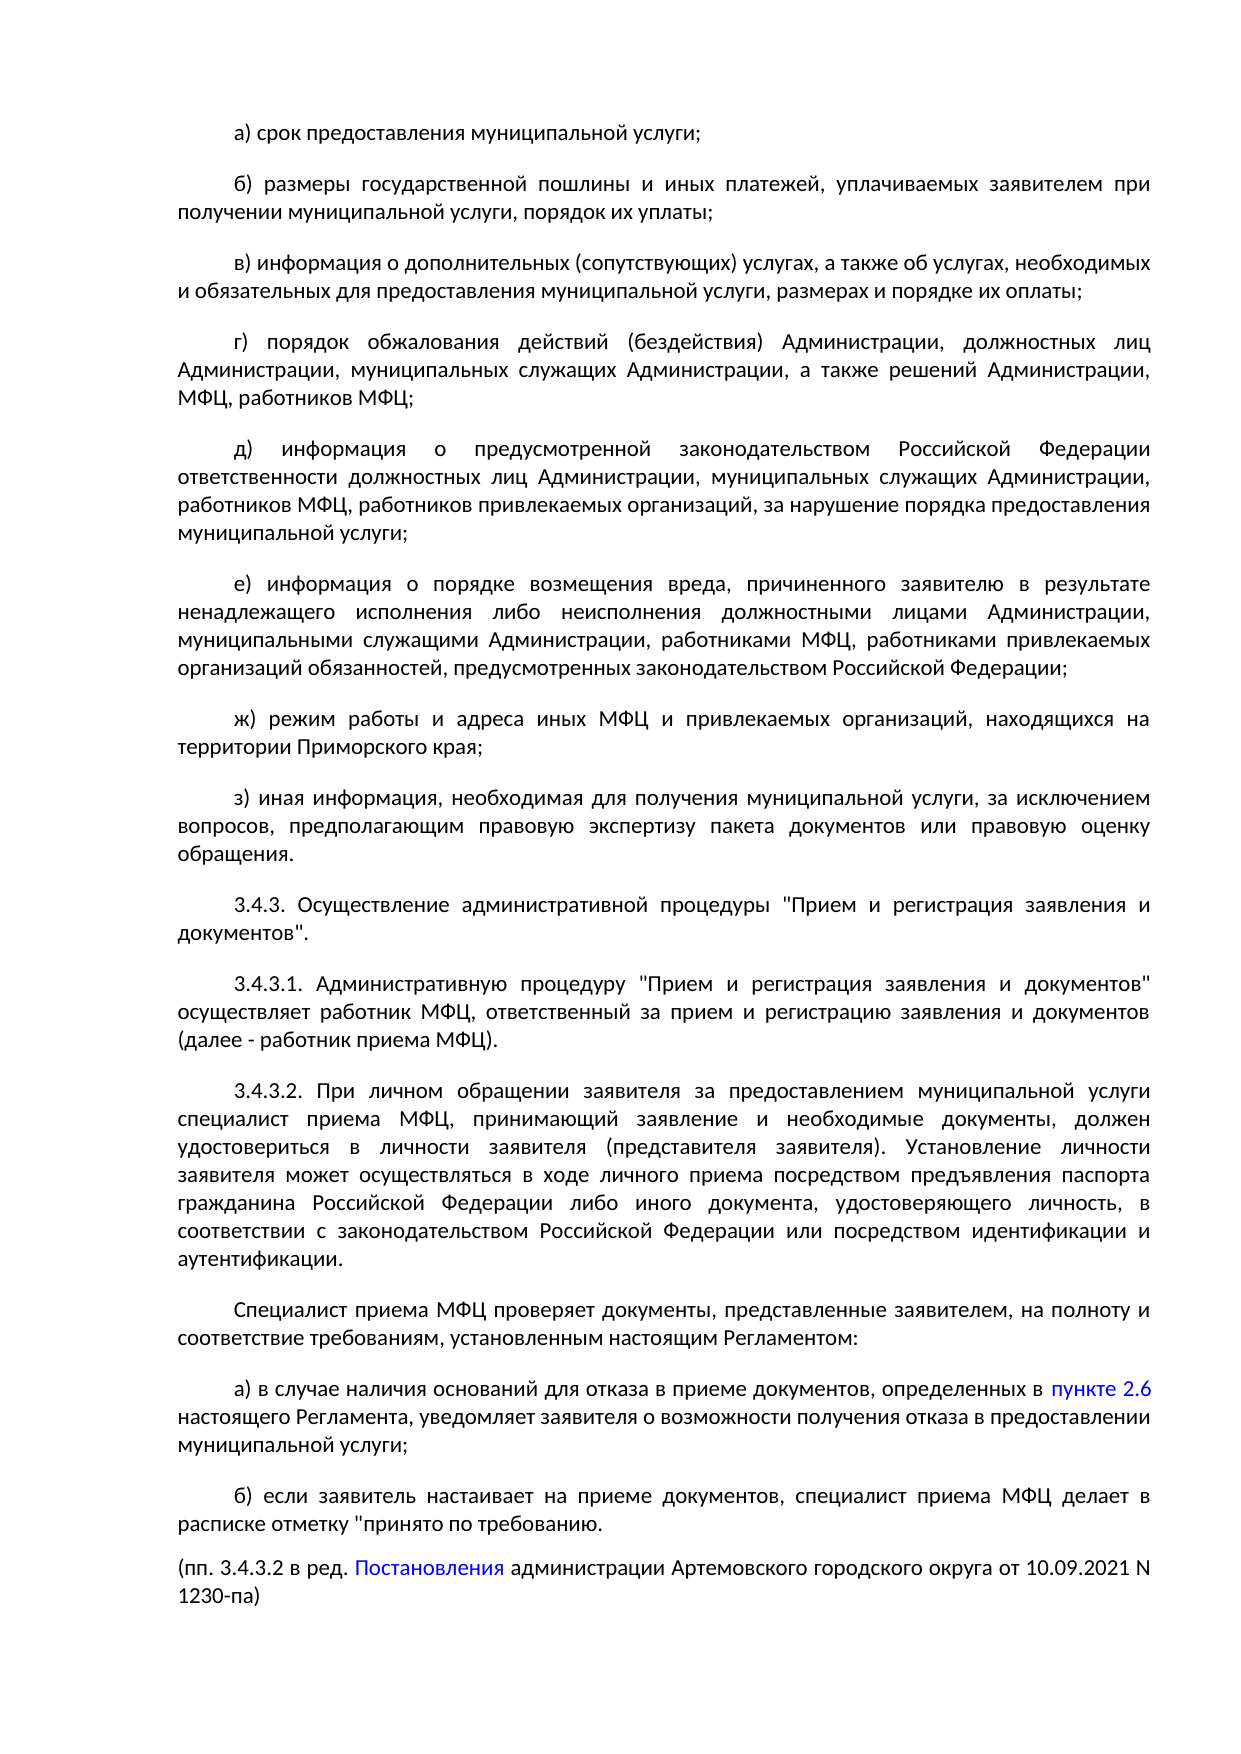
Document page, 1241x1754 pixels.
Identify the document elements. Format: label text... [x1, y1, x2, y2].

text а) срок предоставления муниципальной услуги; [177, 118, 1152, 146]
text Специалист приема МФЦ проверяет документы, представленные заявителем, на полноту и соответствие требованиям, установленным настоящим Регламентом: [177, 1295, 1152, 1351]
text а) в случае наличия оснований для отказа в приеме документов, определенных в пункте 2.6 настоящего Регламента, уведомляет заявителя о возможности получения отказа в предоставлении муниципальной услуги; [177, 1374, 1152, 1458]
text з) иная информация, необходимая для получения муниципальной услуги, за исключением вопросов, предполагающим правовую экспертизу пакета документов или правовую оценку обращения. [177, 783, 1152, 867]
text (пп. 3.4.3.2 в ред. Постановления администрации Артемовского городского округа от 10.09.2021 N 1230-па) [177, 1553, 1152, 1609]
text д) информация о предусмотренной законодательством Российской Федерации ответственности должностных лиц Администрации, муниципальных служащих Администрации, работников МФЦ, работников привлекаемых организаций, за нарушение порядка предоставления муниципальной услуги; [177, 434, 1152, 546]
text г) порядок обжалования действий (бездействия) Администрации, должностных лиц Администрации, муниципальных служащих Администрации, а также решений Администрации, МФЦ, работников МФЦ; [177, 327, 1152, 411]
text б) размеры государственной пошлины и иных платежей, уплачиваемых заявителем при получении муниципальной услуги, порядок их уплаты; [177, 169, 1152, 225]
text 3.4.3. Осуществление административной процедуры "Прием и регистрация заявления и документов". [177, 890, 1152, 946]
text б) если заявитель настаивает на приеме документов, специалист приема МФЦ делает в расписке отметку "принято по требованию. [177, 1481, 1152, 1537]
text 3.4.3.1. Административную процедуру "Прием и регистрация заявления и документов" осуществляет работник МФЦ, ответственный за прием и регистрацию заявления и документов (далее - работник приема МФЦ). [177, 969, 1152, 1053]
text в) информация о дополнительных (сопутствующих) услугах, а также об услугах, необходимых и обязательных для предоставления муниципальной услуги, размерах и порядке их оплаты; [177, 248, 1152, 304]
text 3.4.3.2. При личном обращении заявителя за предоставлением муниципальной услуги специалист приема МФЦ, принимающий заявление и необходимые документы, должен удостовериться в личности заявителя (представителя заявителя). Установление личности заявителя может осуществляться в ходе личного приема посредством предъявления паспорта гражданина Российской Федерации либо иного документа, удостоверяющего личность, в соответствии с законодательством Российской Федерации или посредством идентификации и аутентификации. [177, 1076, 1152, 1272]
text е) информация о порядке возмещения вреда, причиненного заявителю в результате ненадлежащего исполнения либо неисполнения должностными лицами Администрации, муниципальными служащими Администрации, работниками МФЦ, работниками привлекаемых организаций обязанностей, предусмотренных законодательством Российской Федерации; [177, 569, 1152, 681]
text ж) режим работы и адреса иных МФЦ и привлекаемых организаций, находящихся на территории Приморского края; [177, 704, 1152, 760]
